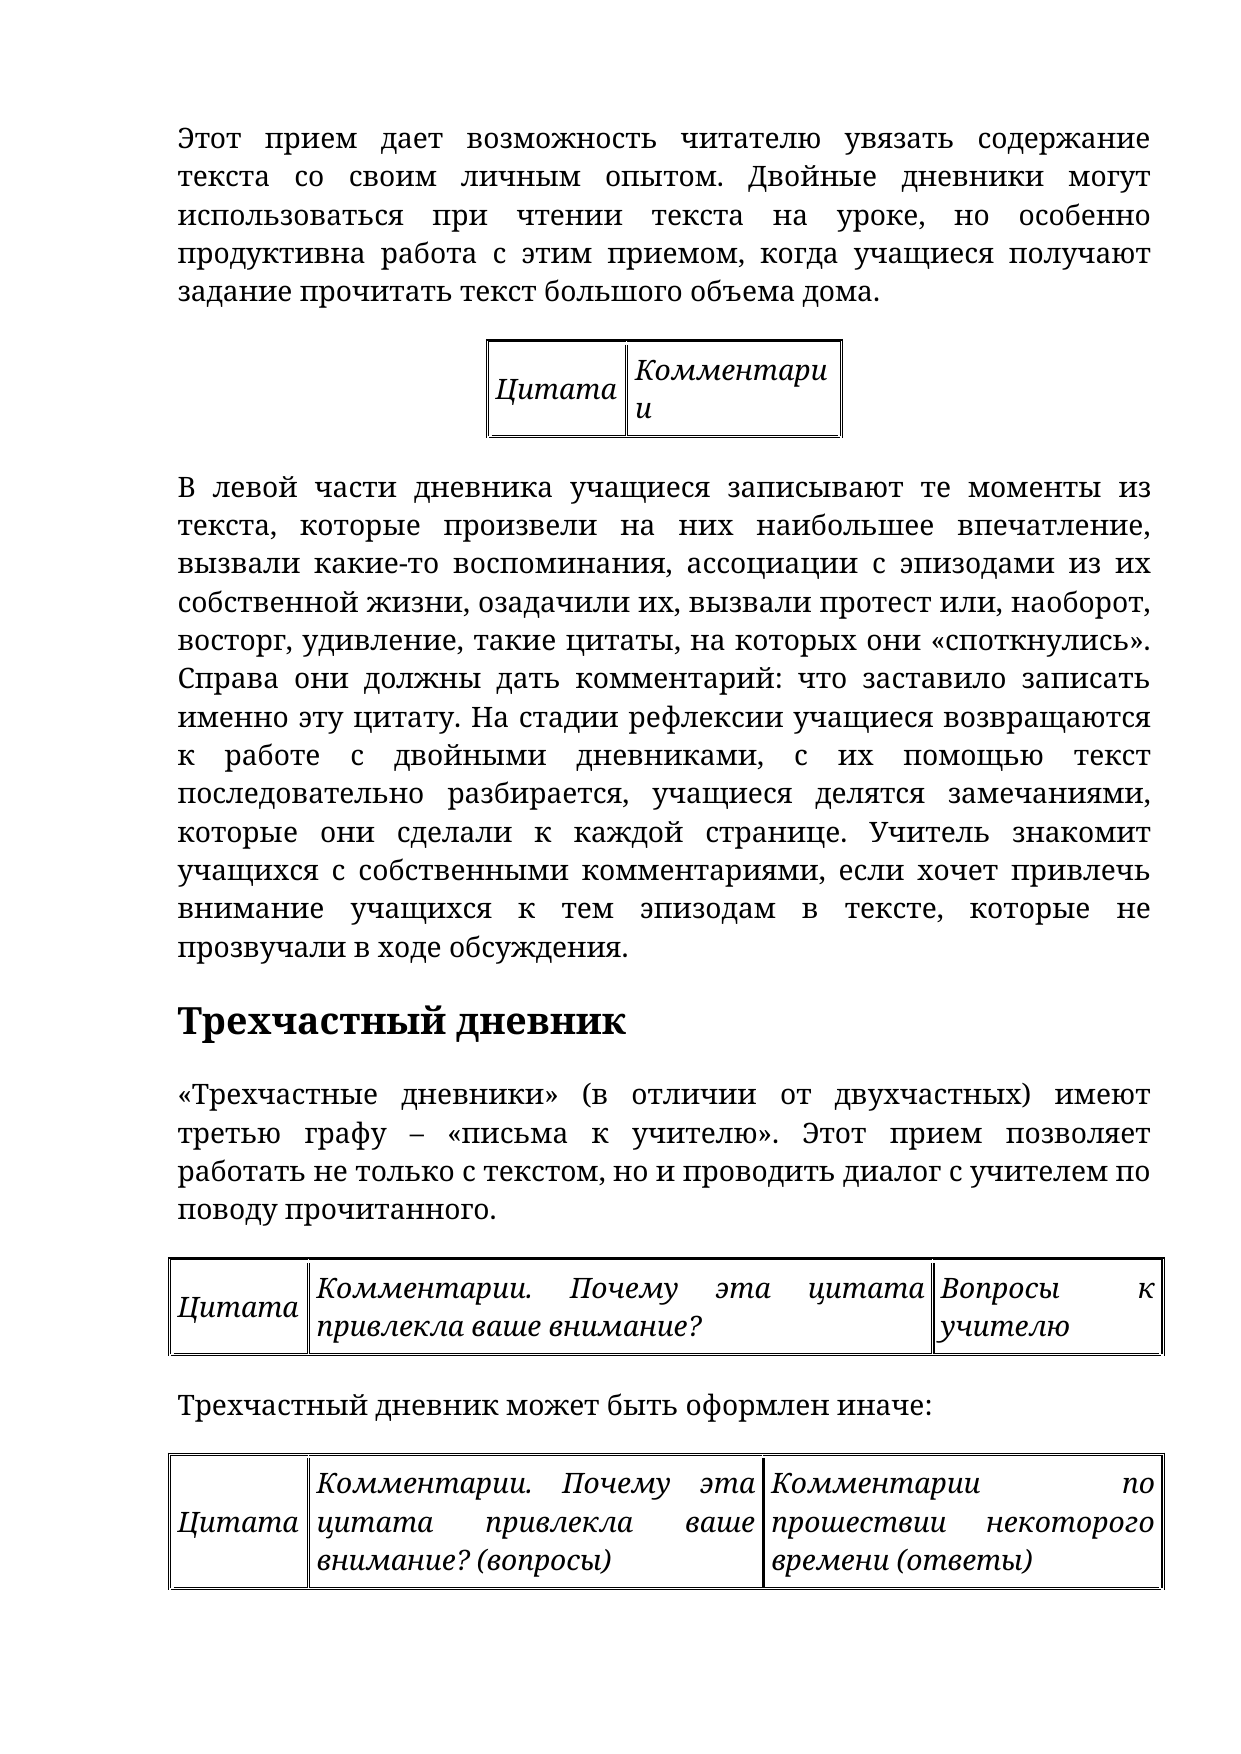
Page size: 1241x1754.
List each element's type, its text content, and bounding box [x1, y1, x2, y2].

table_header Вопросы к учителю [933, 1260, 1161, 1353]
table_header Комментарии. Почему эта цитата привлекла ваше внимание? (вопросы) [309, 1454, 763, 1586]
table_header Цитата [171, 1456, 309, 1586]
text «Трехчастные дневники» (в отличии от двухчастных) имеют третью графу – «письма к учителю». Этот прием позволяет работать не только с текстом, но и проводить диалог с учителем по поводу прочитанного. [177, 1074, 1152, 1228]
text Трехчастный дневник [177, 994, 1152, 1045]
table_header Комментарии. Почему эта цитата привлекла ваше внимание? [309, 1259, 933, 1353]
table_header Комментарии по прошествии некоторого времени (ответы) [763, 1456, 1161, 1586]
text Трехчастный дневник может быть оформлен иначе: [177, 1385, 1152, 1423]
table_header Комментарии [627, 342, 840, 434]
text В левой части дневника учащиеся записывают те моменты из текста, которые произвели на них наибольшее впечатление, вызвали какие-то воспоминания, ассоциации с эпизодами из их собственной жизни, озадачили их, вызвали протест или, наоборот, восторг, удивление, такие цитаты, на которых они «споткнулись». Справа они должны дать комментарий: что заставило записать именно эту цитату. На стадии рефлексии учащиеся возвращаются к работе с двойными дневниками, с их помощью текст последовательно разбирается, учащиеся делятся замечаниями, которые они сделали к каждой странице. Учитель знакомит учащихся с собственными комментариями, если хочет привлечь внимание учащихся к тем эпизодам в тексте, которые не прозвучали в ходе обсуждения. [177, 467, 1152, 965]
text Этот прием дает возможность читателю увязать содержание текста со своим личным опытом. Двойные дневники могут использоваться при чтении текста на уроке, но особенно продуктивна работа с этим приемом, когда учащиеся получают задание прочитать текст большого объема дома. [177, 118, 1152, 310]
table_header Цитата [171, 1260, 309, 1353]
table_header Цитата [489, 342, 627, 434]
